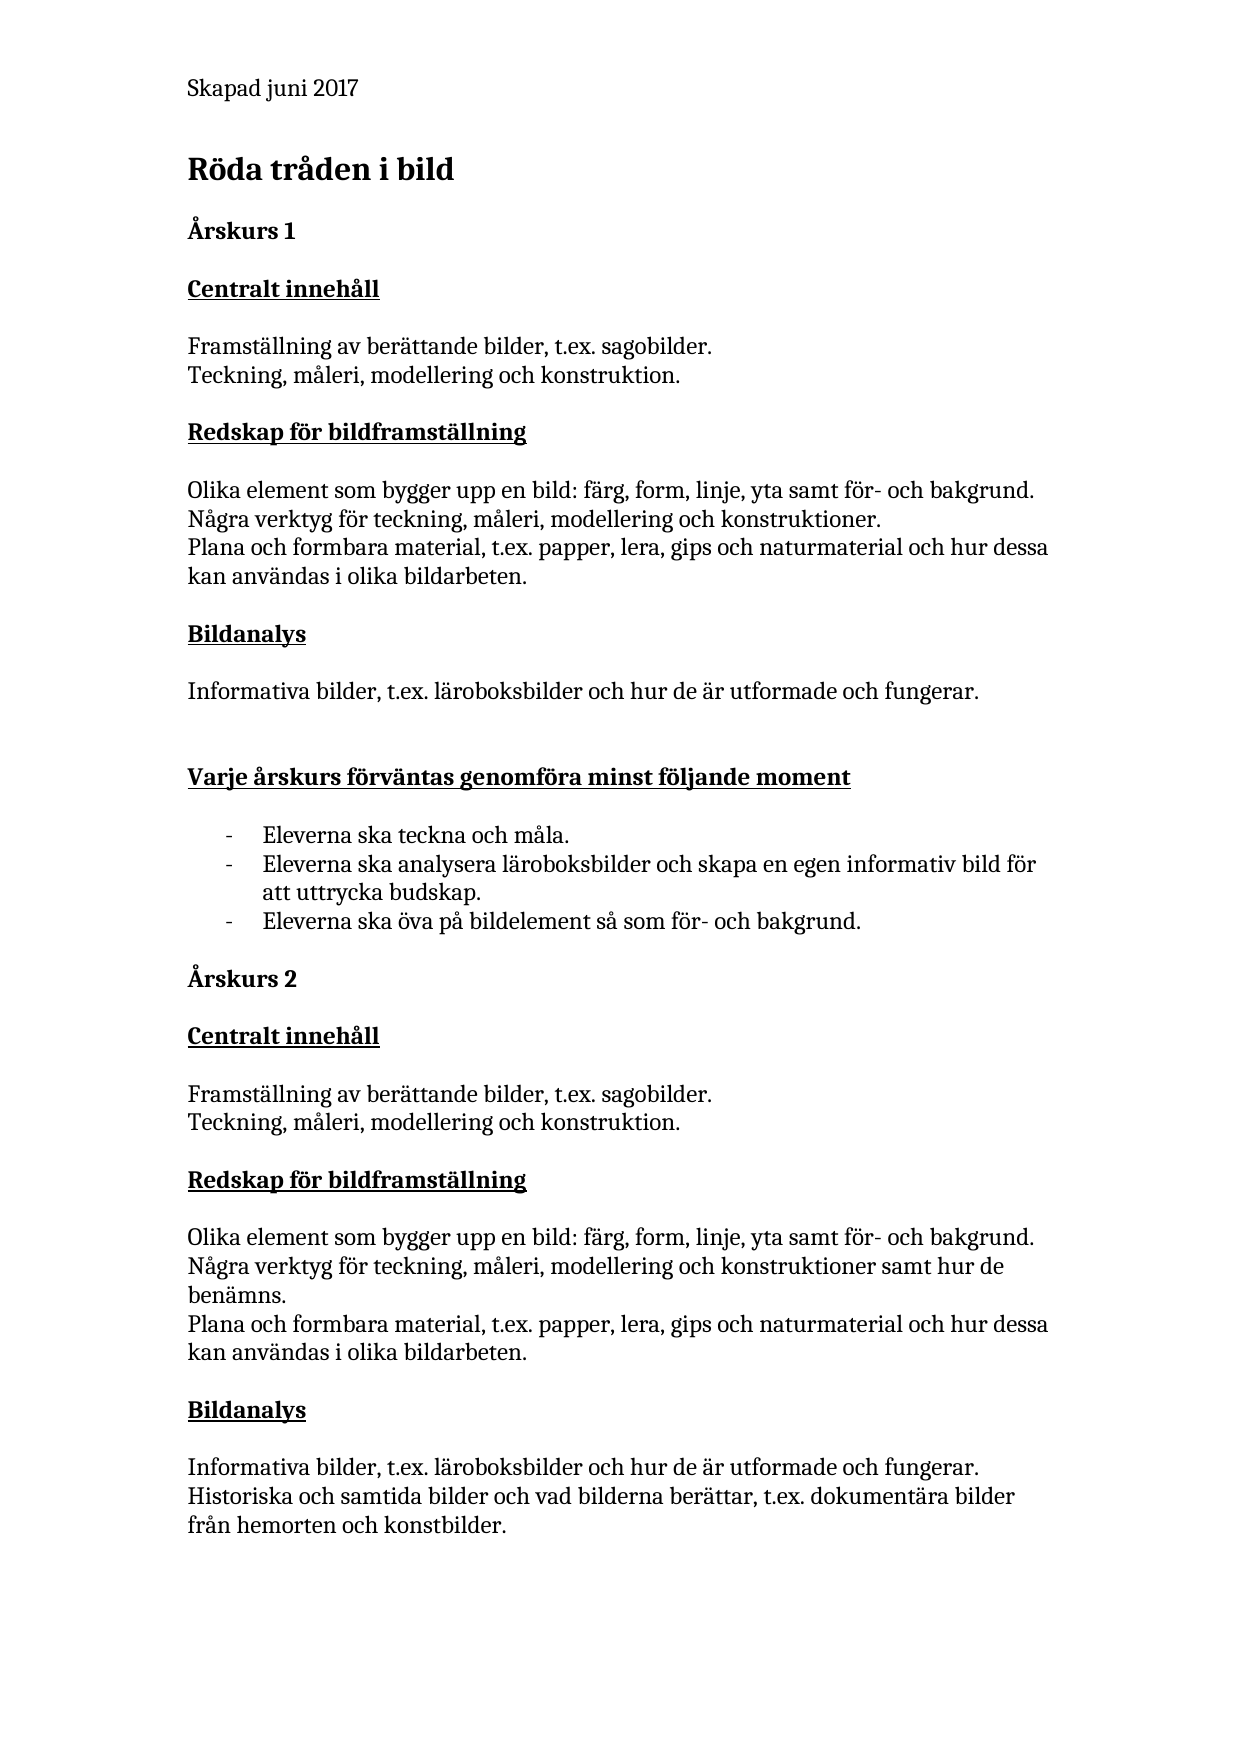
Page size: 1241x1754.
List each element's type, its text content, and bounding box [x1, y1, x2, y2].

list Eleverna ska teckna och måla. [225, 821, 1053, 849]
text Informativa bilder, t.ex. läroboksbilder och hur de är utformade och fungerar. [187, 677, 1053, 706]
text Plana och formbara material, t.ex. papper, lera, gips och naturmaterial och hur dessa kan användas i olika bildarbeten. [187, 533, 1053, 591]
list Eleverna ska analysera läroboksbilder och skapa en egen informativ bild för att uttrycka budskap. [225, 849, 1053, 907]
text Röda tråden i bild [187, 150, 1053, 188]
text Några verktyg för teckning, måleri, modellering och konstruktioner samt hur de benämns. [187, 1252, 1053, 1309]
text Centralt innehåll [187, 274, 1053, 303]
list Eleverna ska öva på bildelement så som för- och bakgrund. [225, 907, 1053, 936]
text Framställning av berättande bilder, t.ex. sagobilder. [187, 332, 1053, 361]
text Framställning av berättande bilder, t.ex. sagobilder. [187, 1079, 1053, 1108]
text Årskurs 1 [187, 217, 1053, 246]
text Olika element som bygger upp en bild: färg, form, linje, yta samt för- och bakgrund. [187, 476, 1053, 504]
text Bildanalys [187, 619, 1053, 648]
text Årskurs 2 [187, 964, 1053, 993]
text Informativa bilder, t.ex. läroboksbilder och hur de är utformade och fungerar. [187, 1453, 1053, 1482]
text Olika element som bygger upp en bild: färg, form, linje, yta samt för- och bakgrund. [187, 1223, 1053, 1252]
text Plana och formbara material, t.ex. papper, lera, gips och naturmaterial och hur dessa kan användas i olika bildarbeten. [187, 1309, 1053, 1367]
text Bildanalys [187, 1396, 1053, 1424]
text Teckning, måleri, modellering och konstruktion. [187, 1108, 1053, 1137]
text Centralt innehåll [187, 1022, 1053, 1051]
text Teckning, måleri, modellering och konstruktion. [187, 361, 1053, 389]
text Några verktyg för teckning, måleri, modellering och konstruktioner. [187, 504, 1053, 533]
text Redskap för bildframställning [187, 418, 1053, 447]
text Varje årskurs förväntas genomföra minst följande moment [187, 763, 1053, 792]
text Historiska och samtida bilder och vad bilderna berättar, t.ex. dokumentära bilder från hemorten och konstbilder. [187, 1482, 1053, 1539]
text Redskap för bildframställning [187, 1166, 1053, 1194]
